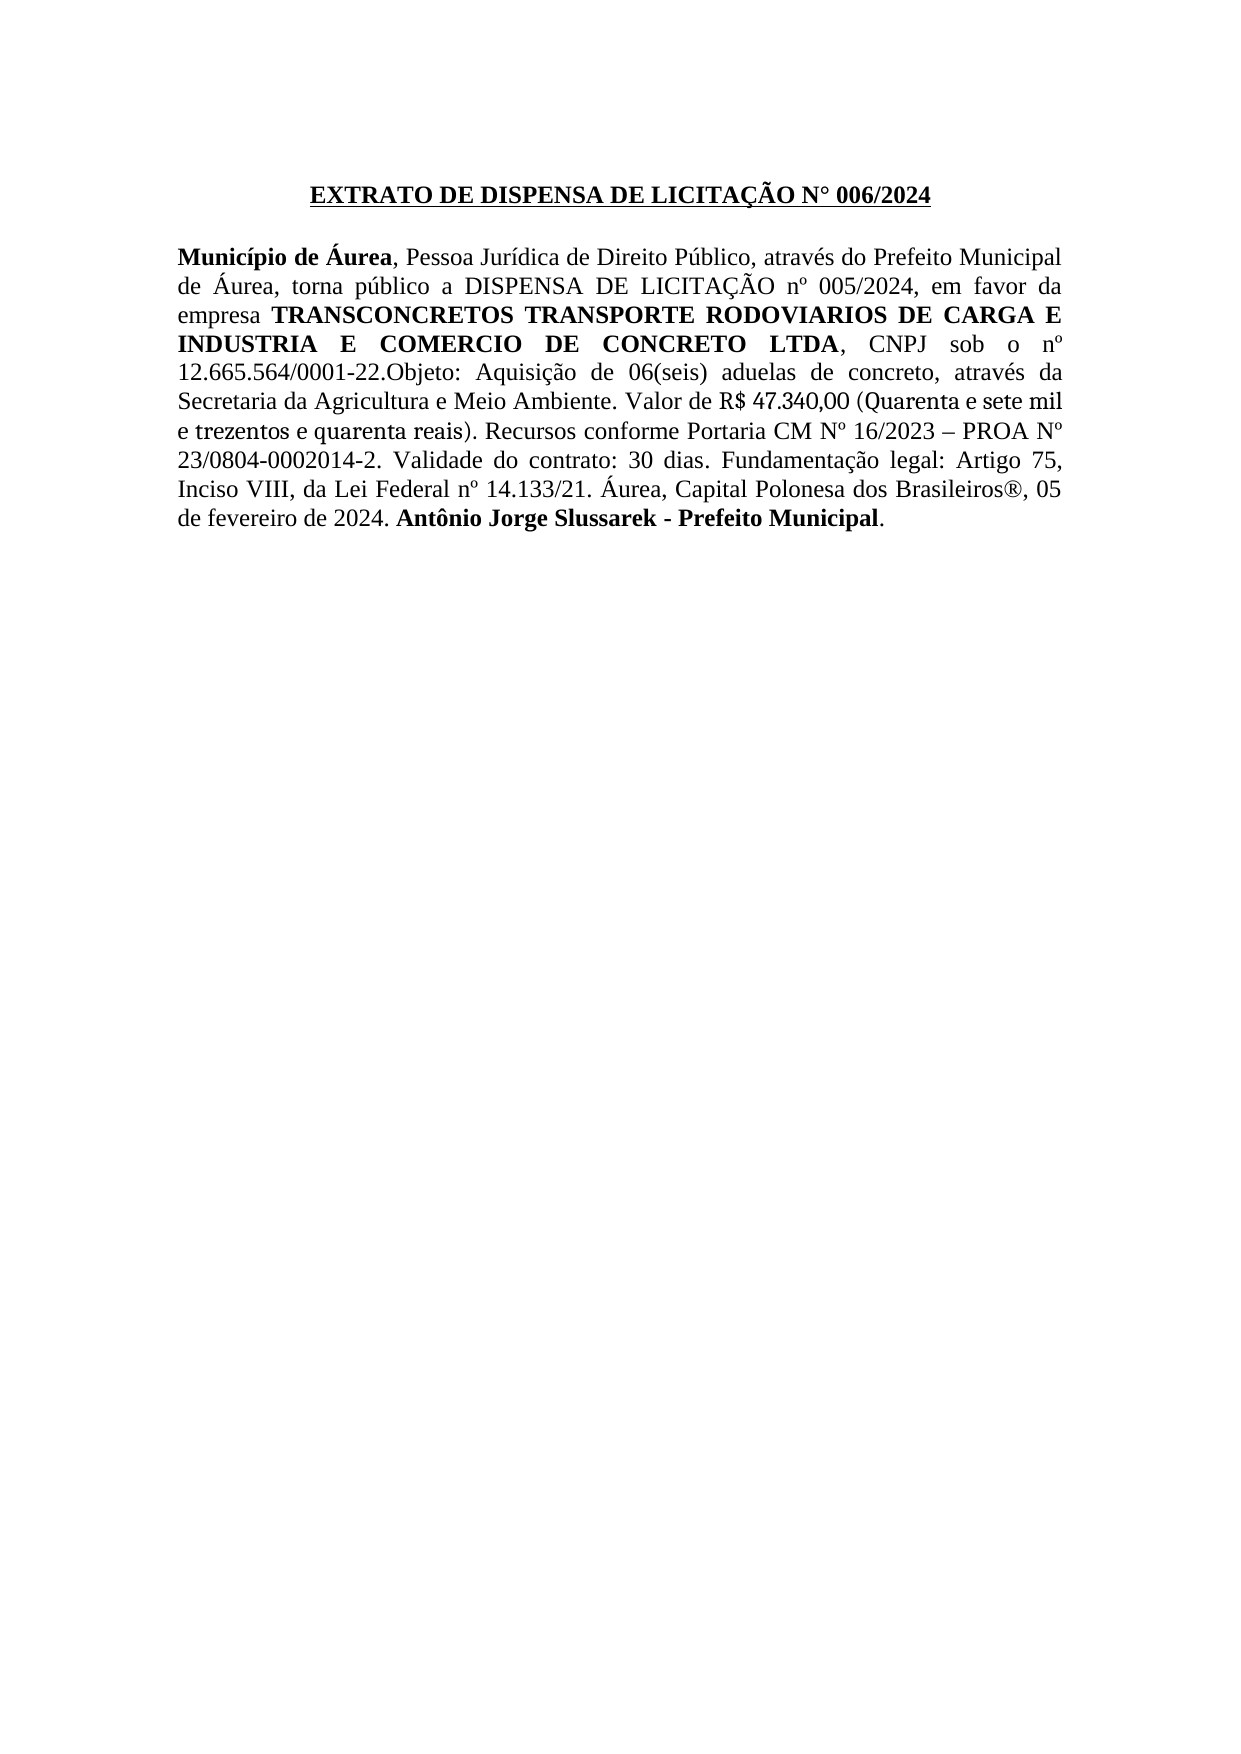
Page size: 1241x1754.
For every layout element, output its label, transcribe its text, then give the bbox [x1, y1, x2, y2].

text Município de Áurea, Pessoa Jurídica de Direito Público, através do Prefeito Municipal de Áurea, torna público a DISPENSA DE LICITAÇÃO nº 005/2024, em favor da empresa TRANSCONCRETOS TRANSPORTE RODOVIARIOS DE CARGA E INDUSTRIA E COMERCIO DE CONCRETO LTDA, CNPJ sob o nº 12.665.564/0001-22.Objeto: Aquisição de 06(seis) aduelas de concreto, através da Secretaria da Agricultura e Meio Ambiente. Valor de R$ 47.340,00 (Quarenta e sete mil e trezentos e quarenta reais). Recursos conforme Portaria CM Nº 16/2023 – PROA Nº 23/0804-0002014-2. Validade do contrato: 30 dias. Fundamentação legal: Artigo 75, Inciso VIII, da Lei Federal nº 14.133/21. Áurea, Capital Polonesa dos Brasileiros®, 05 de fevereiro de 2024. Antônio Jorge Slussarek - Prefeito Municipal. [177, 242, 1063, 532]
subtitle EXTRATO DE DISPENSA DE LICITAÇÃO N° 006/2024 [177, 181, 1063, 209]
